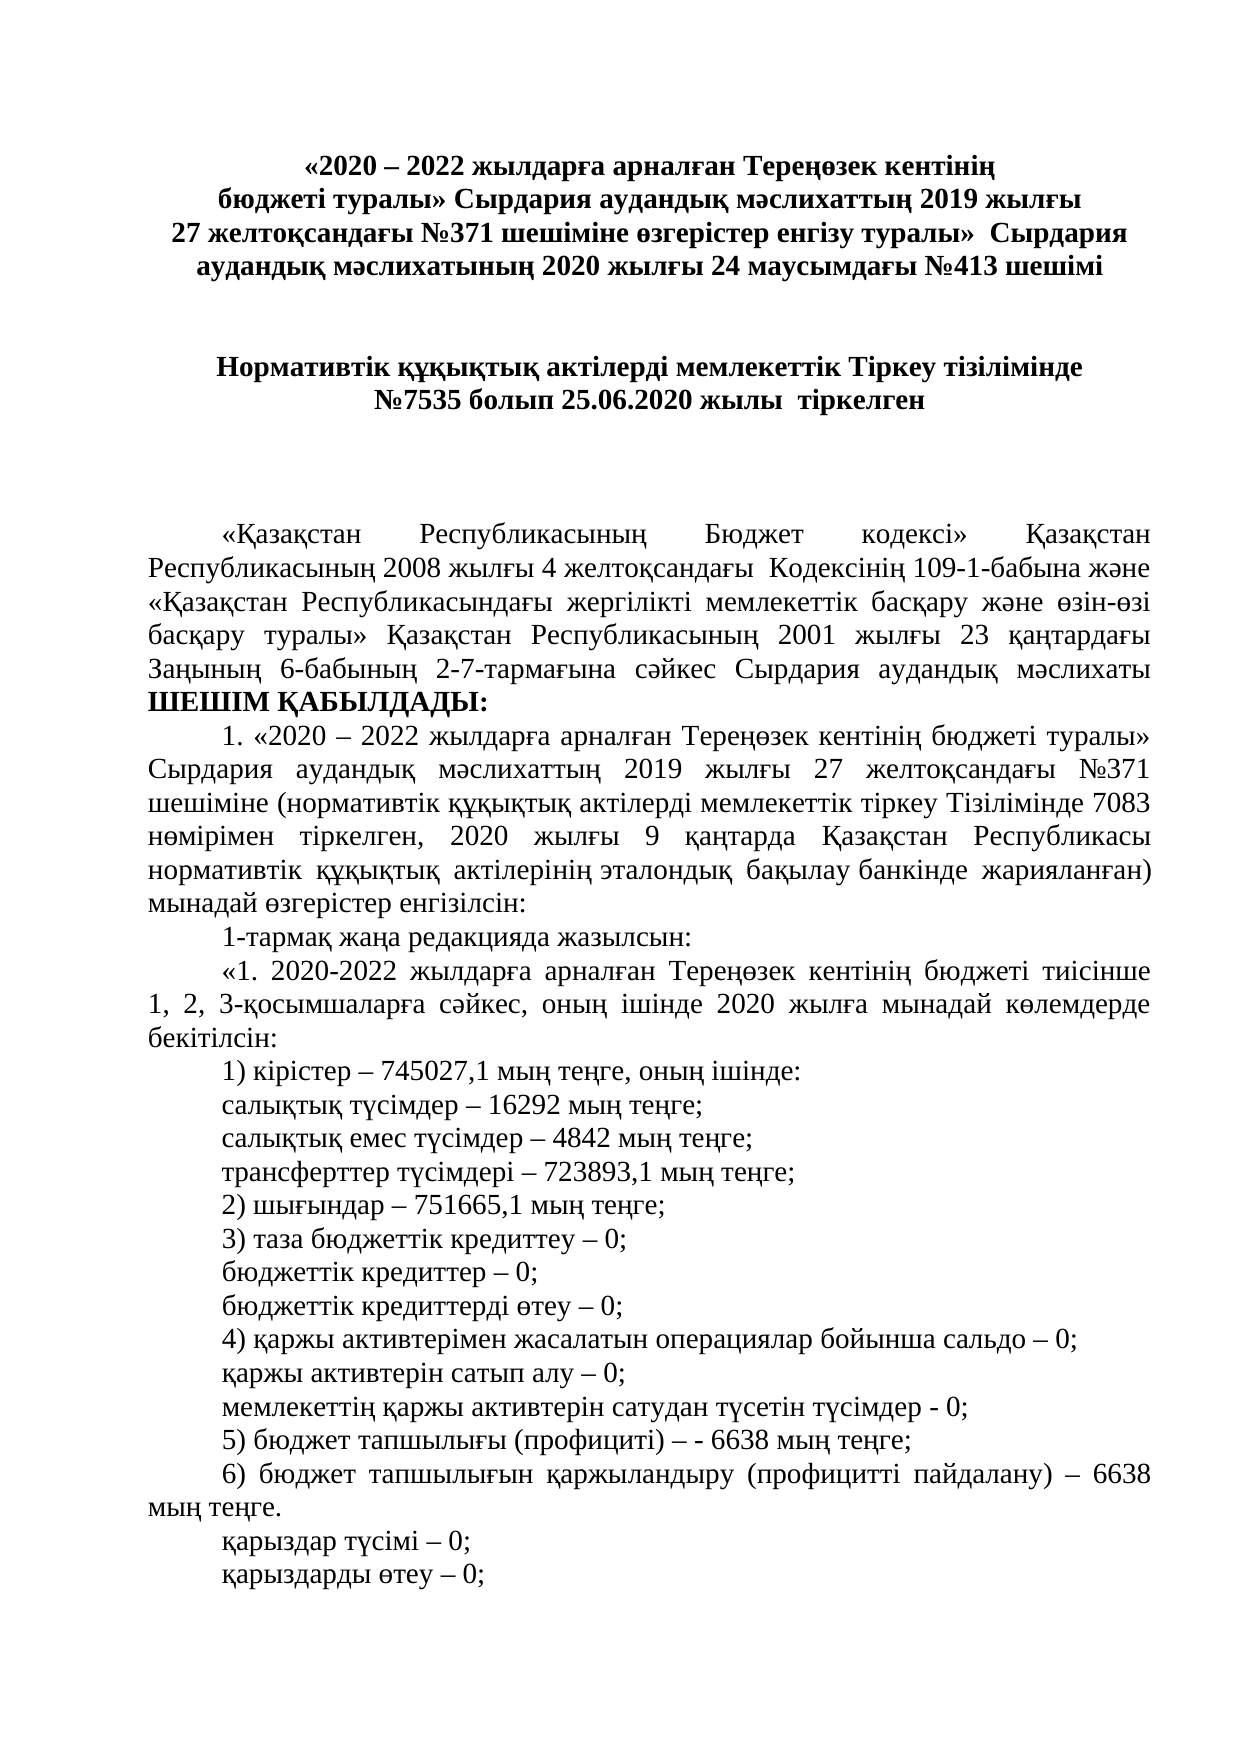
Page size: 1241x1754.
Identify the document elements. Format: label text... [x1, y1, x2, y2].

text 1. «2020 – 2022 жылдарға арналған Тереңөзек кентінің бюджеті туралы» Сырдария аудандық мәслихаттың 2019 жылғы 27 желтоқсандағы №371 шешіміне (нормативтік құқықтық актілерді мемлекеттік тіркеу Тізілімінде 7083 нөмірімен тіркелген, 2020 жылғы 9 қаңтарда Қазақстан Республикасы нормативтік құқықтық актілерінің эталондық бақылау банкінде жарияланған) мынадай өзгерістер енгізілсін: [148, 718, 1152, 919]
text бюджеті туралы» Сырдария аудандық мәслихаттың 2019 жылғы [148, 181, 1152, 215]
text трансферттер түсімдері – 723893,1 мың теңге; [148, 1154, 1152, 1187]
text салықтық түсімдер – 16292 мың теңге; [148, 1087, 1152, 1120]
text қарыздарды өтеу – 0; [148, 1556, 1152, 1590]
text 4) қаржы активтерімен жасалатын операциялар бойынша сальдо – 0; [148, 1322, 1152, 1355]
text 2) шығындар – 751665,1 мың теңге; [148, 1187, 1152, 1221]
text 1-тармақ жаңа редакцияда жазылсын: [148, 919, 1152, 953]
text Нормативтік құқықтық актілерді мемлекеттік Тіркеу тізілімінде [148, 349, 1152, 382]
text 3) таза бюджеттік кредиттеу – 0; [148, 1221, 1152, 1254]
text 1) кірістер – 745027,1 мың теңге, оның ішінде: [148, 1053, 1152, 1087]
text бюджеттік кредиттер – 0; [148, 1254, 1152, 1288]
text №7535 болып 25.06.2020 жылы тіркелген [148, 382, 1152, 416]
text бюджеттік кредиттерді өтеу – 0; [148, 1288, 1152, 1322]
text 6) бюджет тапшылығын қаржыландыру (профицитті пайдалану) – 6638 мың теңге. [148, 1456, 1152, 1523]
text салықтық емес түсімдер – 4842 мың теңге; [148, 1120, 1152, 1154]
text қарыздар түсімі – 0; [148, 1523, 1152, 1556]
text «2020 – 2022 жылдарға арналған Тереңөзек кентінің [148, 148, 1152, 181]
text 27 желтоқсандағы №371 шешіміне өзгерістер енгізу туралы» Сырдария аудандық мәслихатының 2020 жылғы 24 маусымдағы №413 шешімі [148, 215, 1152, 282]
text 5) бюджет тапшылығы (профициті) – - 6638 мың теңге; [148, 1422, 1152, 1456]
text «1. 2020-2022 жылдарға арналған Тереңөзек кентінің бюджеті тиісінше 1, 2, 3-қосымшаларға сәйкес, оның ішінде 2020 жылға мынадай көлемдерде бекітілсін: [148, 953, 1152, 1053]
text «Қазақстан Республикасының Бюджет кодексi» Қазақстан Республикасының 2008 жылғы 4 желтоқсандағы Кодексiнің 109-1-бабына және «Қазақстан Республикасындағы жергiлiктi мемлекеттiк басқару және өзiн-өзi басқару туралы» Қазақстан Республикасының 2001 жылғы 23 қаңтардағы Заңының 6-бабының 2-7-тармағына сәйкес Сырдария аудандық мәслихаты ШЕШІМ ҚАБЫЛДАДЫ: [148, 517, 1152, 718]
text қаржы активтерін сатып алу – 0; [222, 1355, 1152, 1389]
text мемлекеттің қаржы активтерін сатудан түсетін түсімдер - 0; [148, 1389, 1152, 1422]
